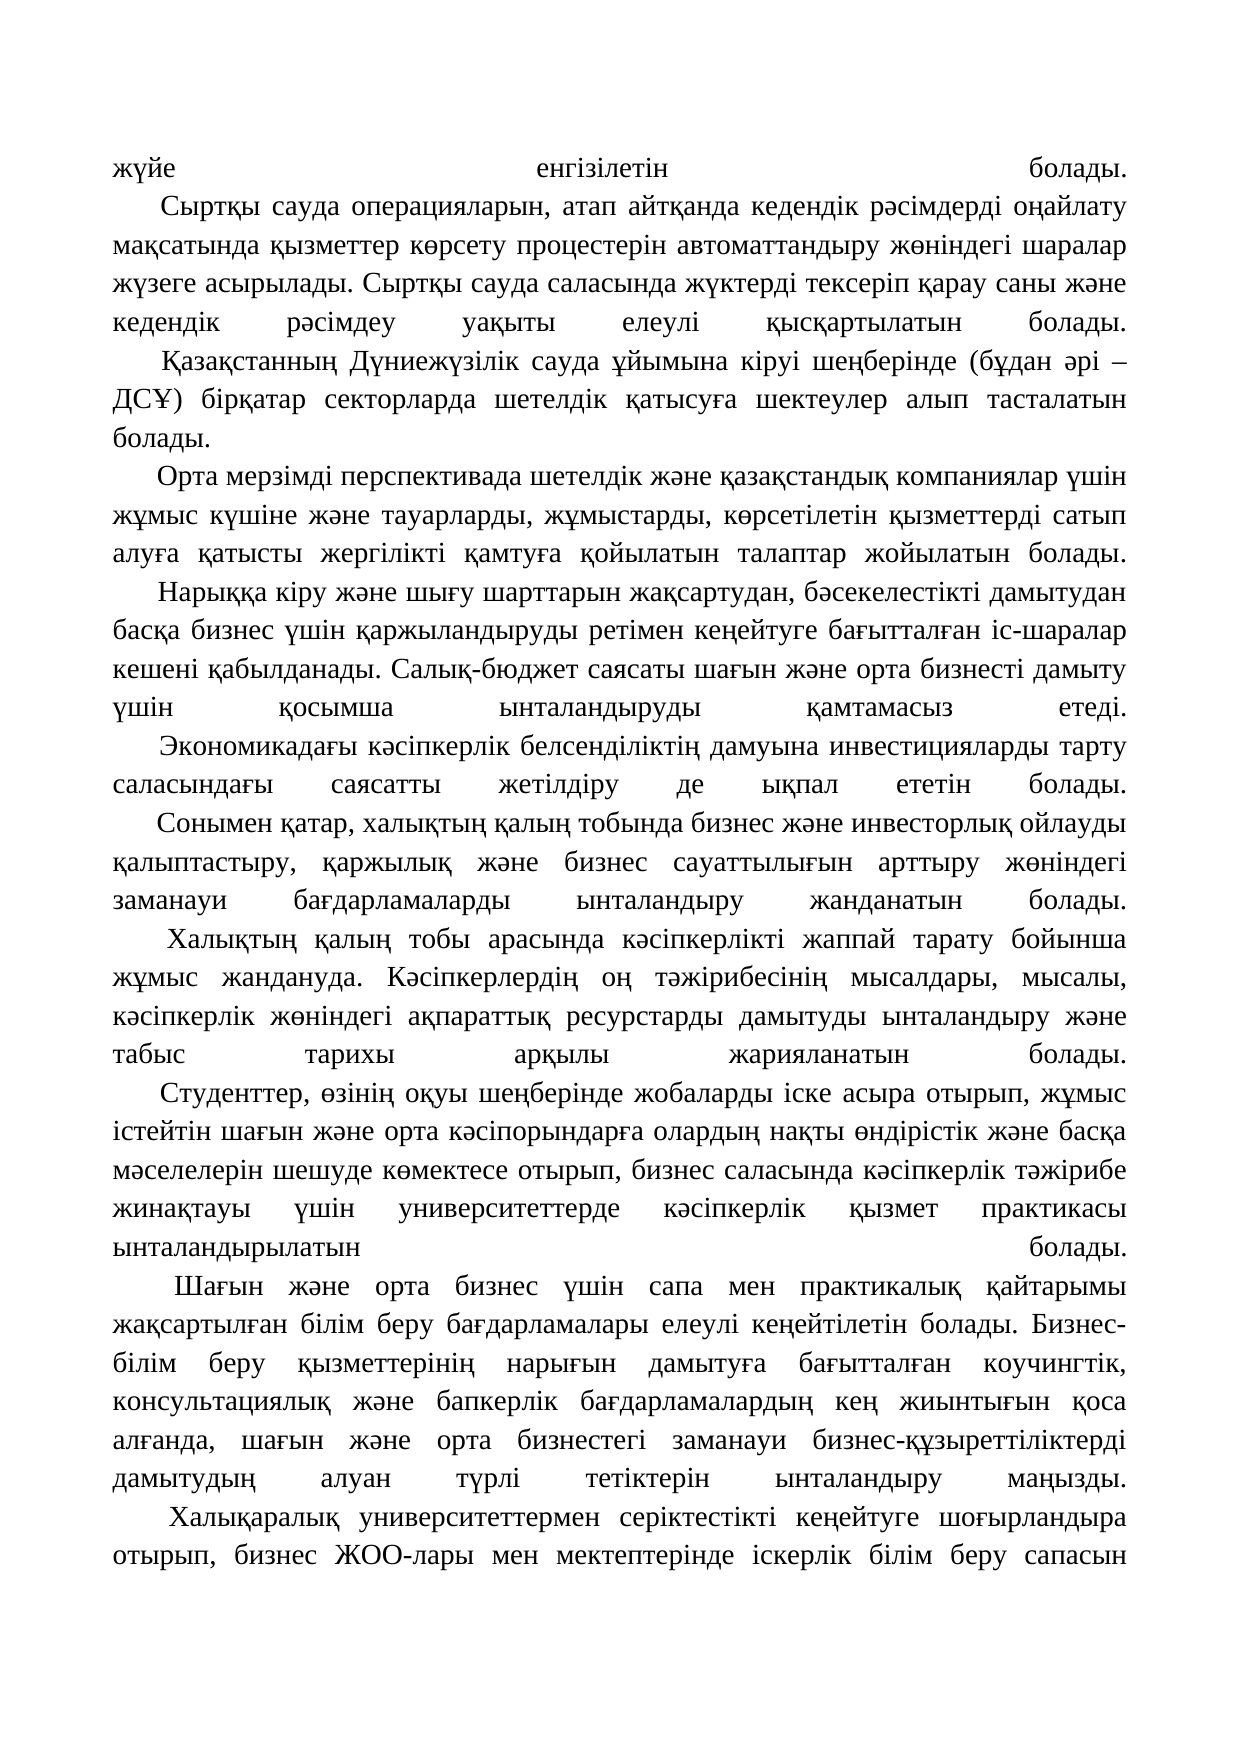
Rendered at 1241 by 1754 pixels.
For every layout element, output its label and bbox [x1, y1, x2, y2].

text [112, 150, 1128, 1571]
